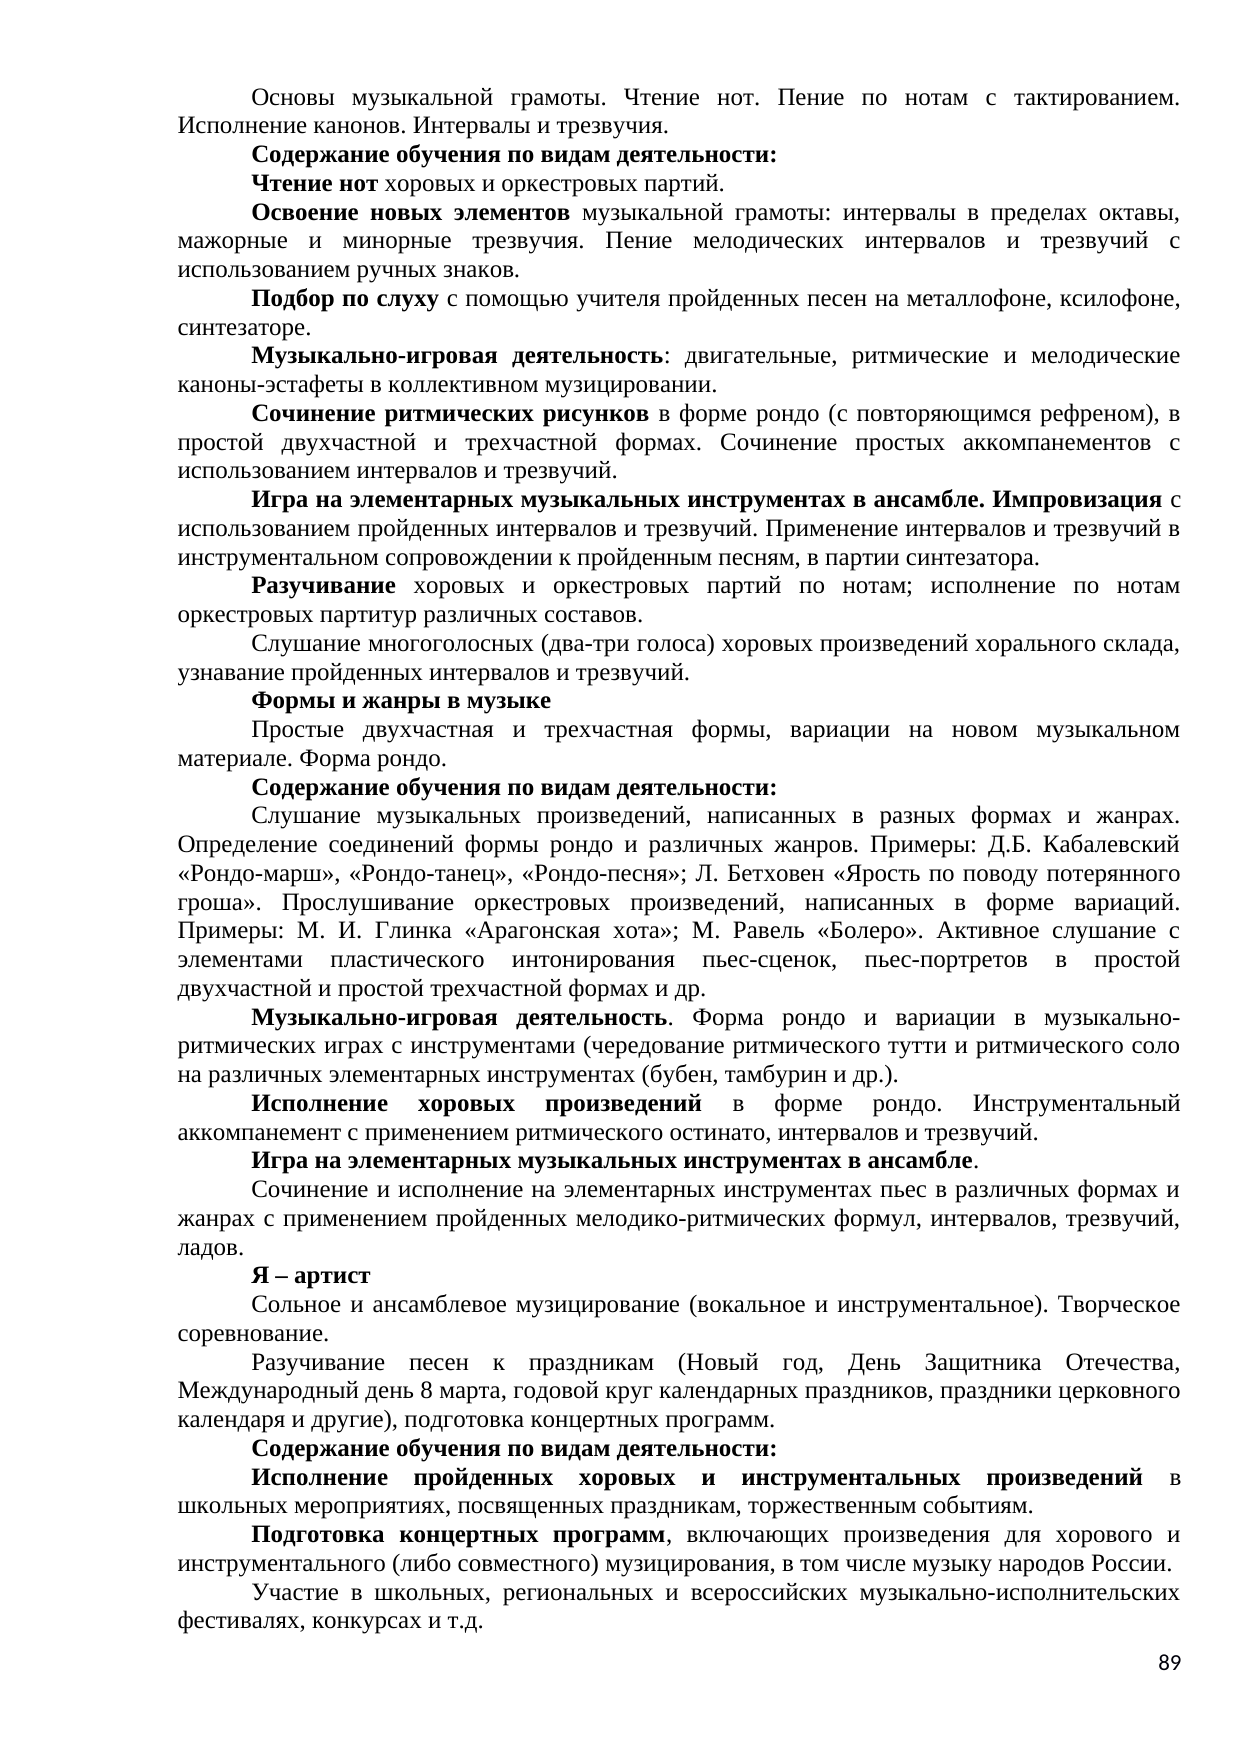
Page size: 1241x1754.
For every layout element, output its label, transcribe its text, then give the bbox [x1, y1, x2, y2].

text Музыкально-игровая деятельность: двигательные, ритмические и мелодические каноны-эстафеты в коллективном музицировании. [177, 341, 1181, 398]
text Основы музыкальной грамоты. Чтение нот. Пение по нотам с тактированием. Исполнение канонов. Интервалы и трезвучия. [177, 82, 1181, 139]
text Участие в школьных, региональных и всероссийских музыкально-исполнительских фестивалях, конкурсах и т.д. [177, 1577, 1181, 1634]
text Слушание музыкальных произведений, написанных в разных формах и жанрах. Определение соединений формы рондо и различных жанров. Примеры: Д.Б. Кабалевский «Рондо-марш», «Рондо-танец», «Рондо-песня»; Л. Бетховен «Ярость по поводу потерянного гроша». Прослушивание оркестровых произведений, написанных в форме вариаций. Примеры: М. И. Глинка «Арагонская хота»; М. Равель «Болеро». Активное слушание с элементами пластического интонирования пьес-сценок, пьес-портретов в простой двухчастной и простой трехчастной формах и др. [177, 801, 1181, 1002]
text Подбор по слуху с помощью учителя пройденных песен на металлофоне, ксилофоне, синтезаторе. [177, 283, 1181, 341]
text Сочинение и исполнение на элементарных инструментах пьес в различных формах и жанрах с применением пройденных мелодико-ритмических формул, интервалов, трезвучий, ладов. [177, 1174, 1181, 1261]
text Слушание многоголосных (два-три голоса) хоровых произведений хорального склада, узнавание пройденных интервалов и трезвучий. [177, 628, 1181, 686]
text Подготовка концертных программ, включающих произведения для хорового и инструментального (либо совместного) музицирования, в том числе музыку народов России. [177, 1519, 1181, 1577]
text Я – артист [177, 1261, 1181, 1289]
text Сольное и ансамблевое музицирование (вокальное и инструментальное). Творческое соревнование. [177, 1289, 1181, 1347]
text Простые двухчастная и трехчастная формы, вариации на новом музыкальном материале. Форма рондо. [177, 714, 1181, 772]
text Исполнение пройденных хоровых и инструментальных произведений в школьных мероприятиях, посвященных праздникам, торжественным событиям. [177, 1462, 1181, 1519]
text Освоение новых элементов музыкальной грамоты: интервалы в пределах октавы, мажорные и минорные трезвучия. Пение мелодических интервалов и трезвучий с использованием ручных знаков. [177, 197, 1181, 283]
text Формы и жанры в музыке [177, 686, 1181, 714]
text Содержание обучения по видам деятельности: [177, 1433, 1181, 1462]
text Содержание обучения по видам деятельности: [177, 139, 1181, 168]
text Разучивание хоровых и оркестровых партий по нотам; исполнение по нотам оркестровых партитур различных составов. [177, 571, 1181, 628]
text Разучивание песен к праздникам (Новый год, День Защитника Отечества, Международный день 8 марта, годовой круг календарных праздников, праздники церковного календаря и другие), подготовка концертных программ. [177, 1347, 1181, 1433]
text Музыкально-игровая деятельность. Форма рондо и вариации в музыкально-ритмических играх с инструментами (чередование ритмического тутти и ритмического соло на различных элементарных инструментах (бубен, тамбурин и др.). [177, 1002, 1181, 1088]
text Игра на элементарных музыкальных инструментах в ансамбле. Импровизация с использованием пройденных интервалов и трезвучий. Применение интервалов и трезвучий в инструментальном сопровождении к пройденным песням, в партии синтезатора. [177, 484, 1181, 571]
text Сочинение ритмических рисунков в форме рондо (с повторяющимся рефреном), в простой двухчастной и трехчастной формах. Сочинение простых аккомпанементов с использованием интервалов и трезвучий. [177, 398, 1181, 484]
text Содержание обучения по видам деятельности: [177, 772, 1181, 801]
text Чтение нот хоровых и оркестровых партий. [177, 168, 1181, 197]
text Исполнение хоровых произведений в форме рондо. Инструментальный аккомпанемент с применением ритмического остинато, интервалов и трезвучий. [177, 1088, 1181, 1146]
text Игра на элементарных музыкальных инструментах в ансамбле. [177, 1146, 1181, 1174]
